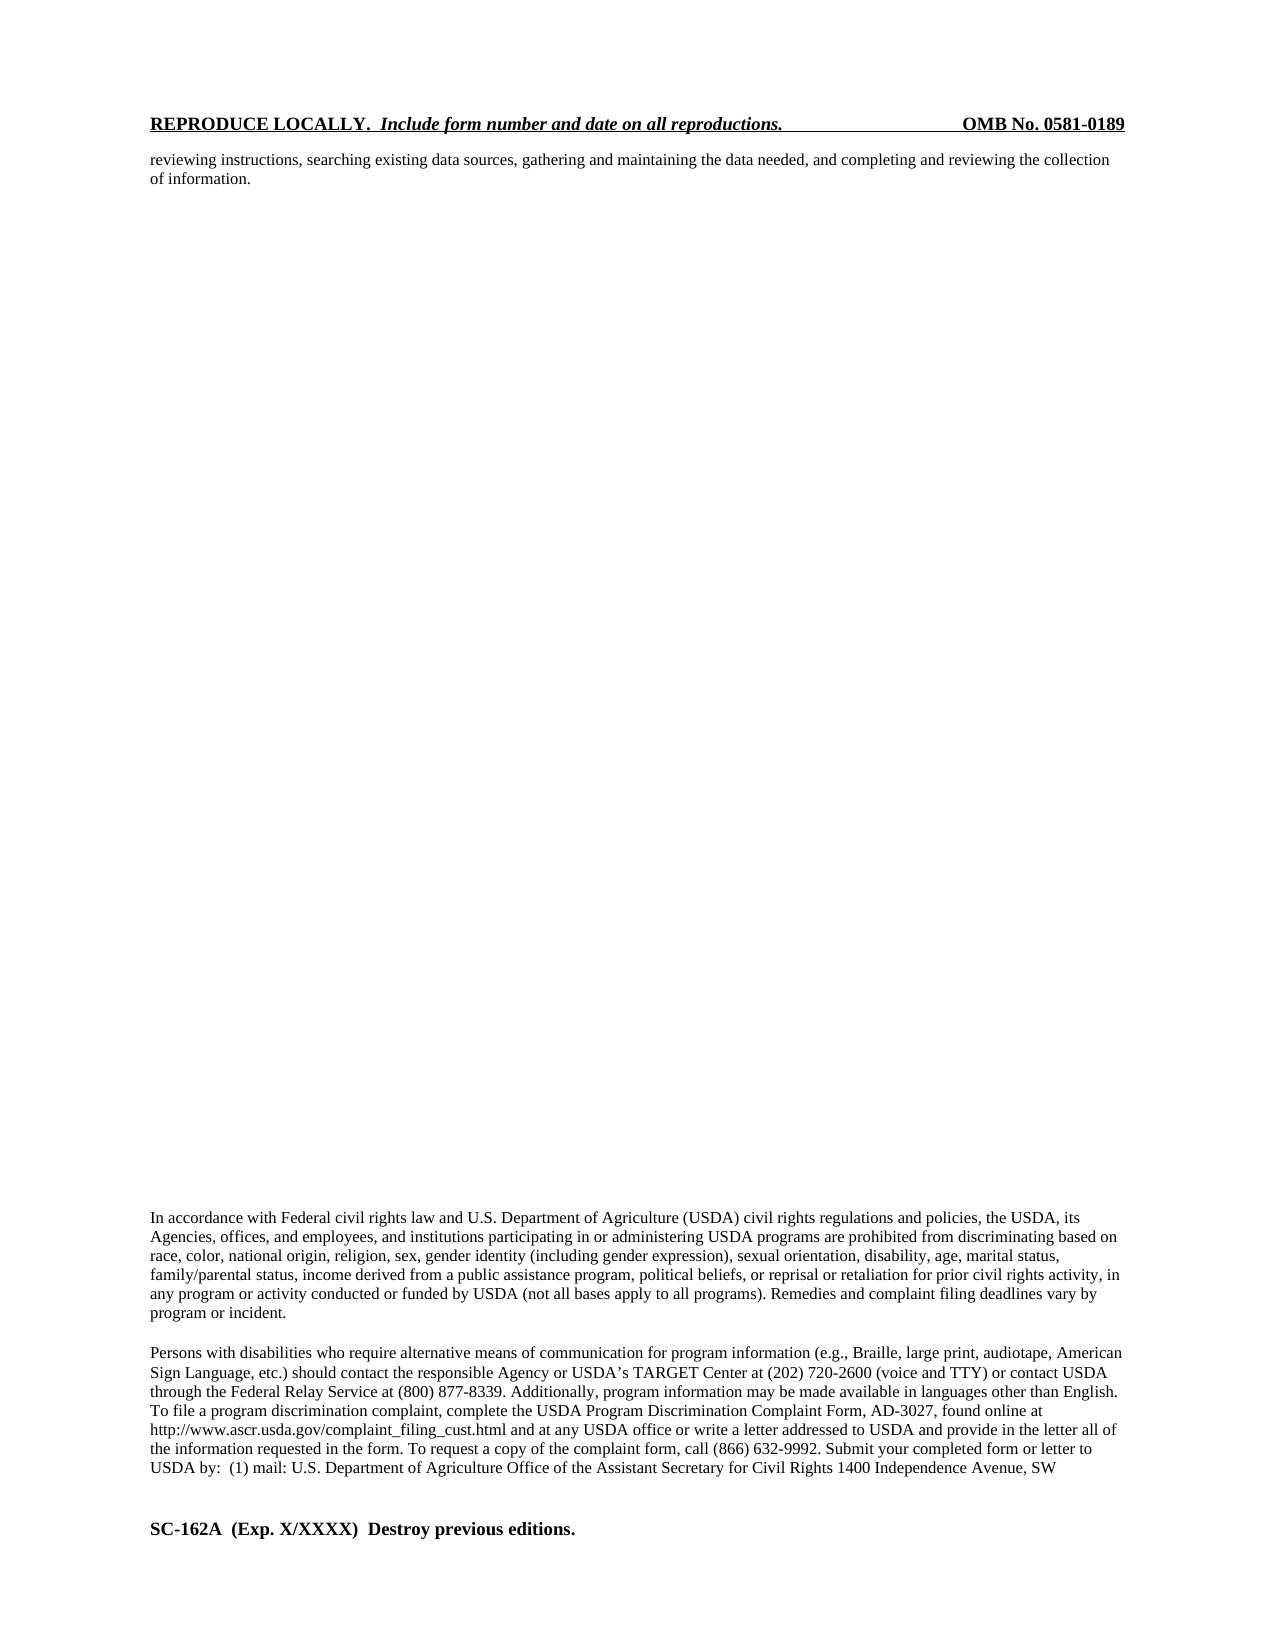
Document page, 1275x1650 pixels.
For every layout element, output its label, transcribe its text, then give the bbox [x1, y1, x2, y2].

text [150, 1343, 1125, 1477]
text In accordance with Federal civil rights law and U.S. Department of Agriculture (USDA) civil rights regulations and policies, the USDA, its Agencies, offices, and employees, and institutions participating in or administering USDA programs are prohibited from discriminating based on race, color, national origin, religion, sex, gender identity (including gender expression), sexual orientation, disability, age, marital status, family/parental status, income derived from a public assistance program, political beliefs, or reprisal or retaliation for prior civil rights activity, in any program or activity conducted or funded by USDA (not all bases apply to all programs). Remedies and complaint filing deadlines vary by program or incident. [150, 1207, 1125, 1322]
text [150, 150, 1125, 188]
